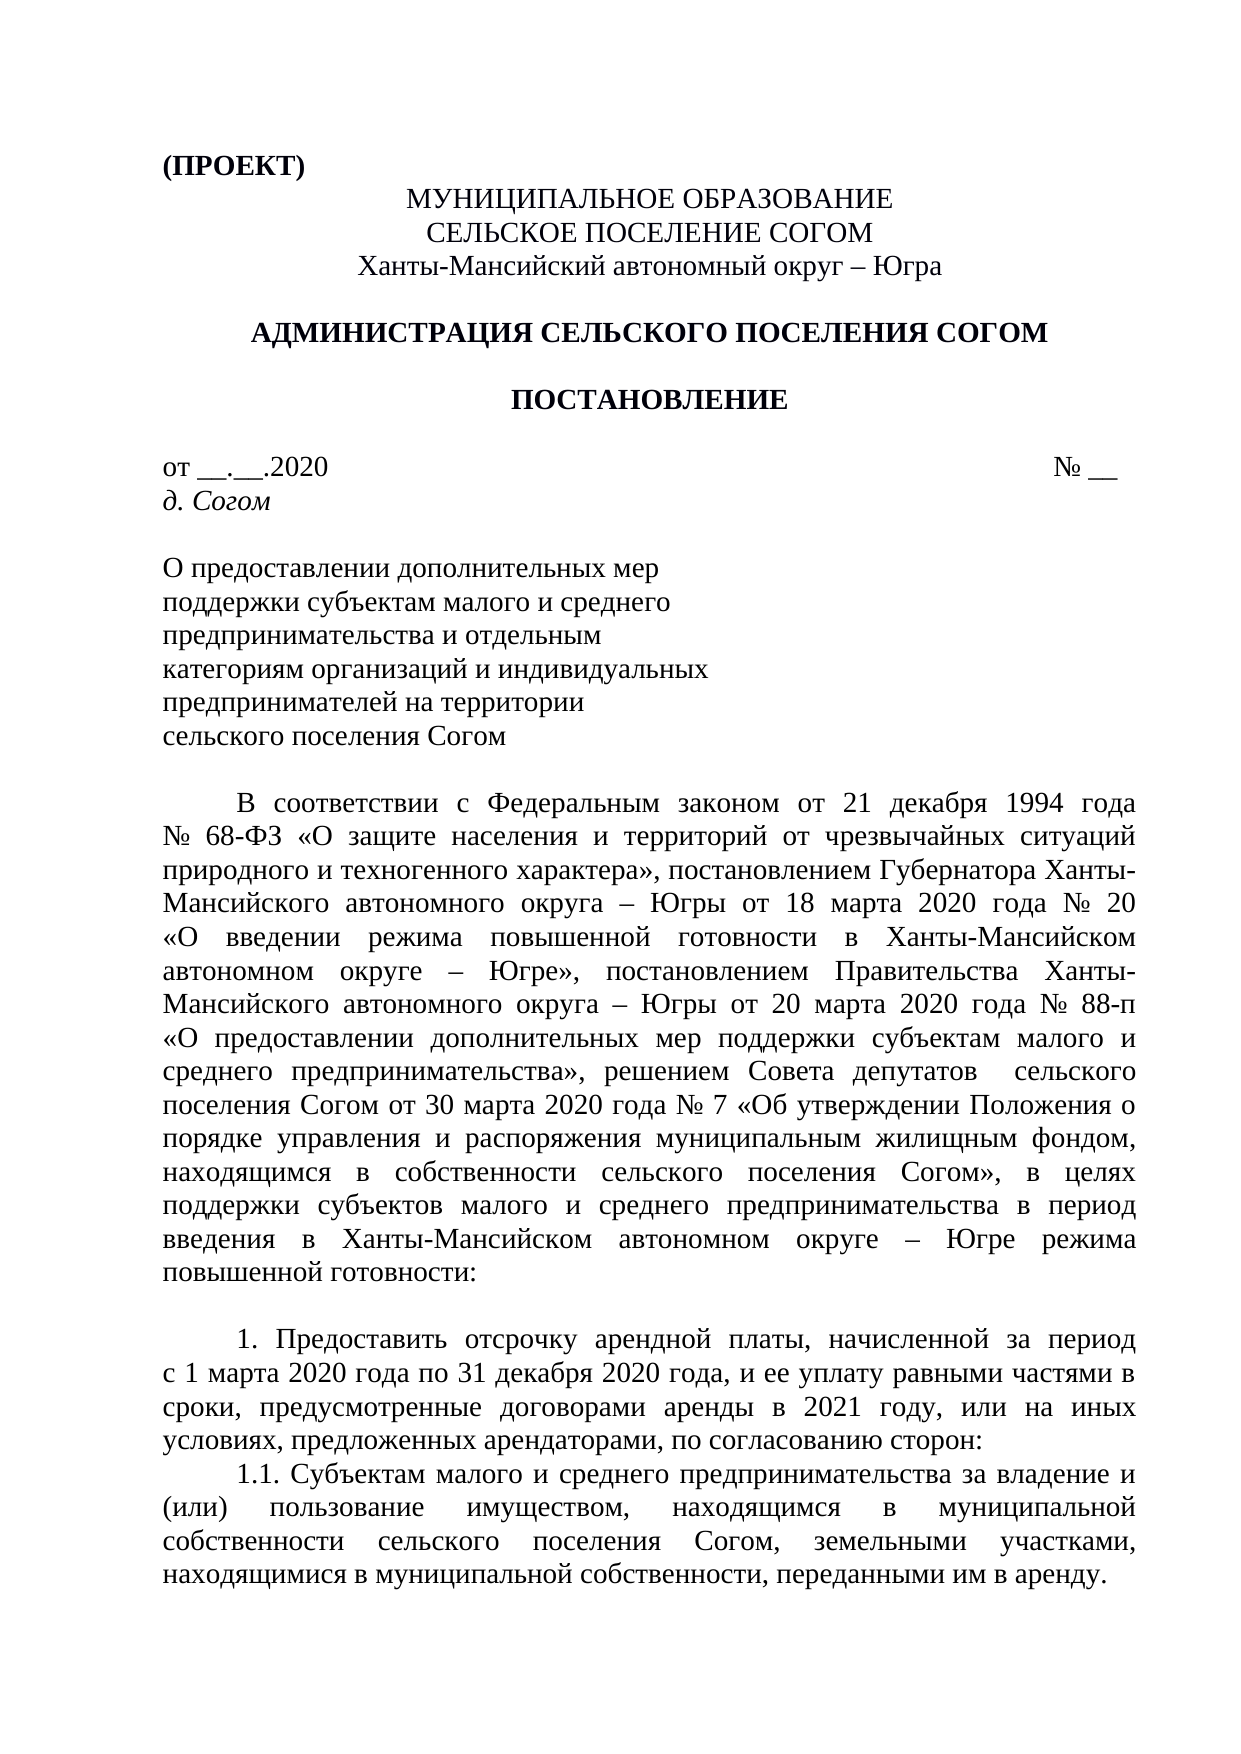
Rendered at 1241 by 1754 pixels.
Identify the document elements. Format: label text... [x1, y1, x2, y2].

text О предоставлении дополнительных мер поддержки субъектам малого и среднего предпринимательства и отдельным категориям организаций и индивидуальных предпринимателей на территории [162, 550, 723, 718]
text сельского поселения Согом [162, 718, 723, 751]
text СЕЛЬСКОЕ ПОСЕЛЕНИЕ СОГОМ [162, 215, 1137, 248]
text 1. Предоставить отсрочку арендной платы, начисленной за период с 1 марта 2020 года по 31 декабря 2020 года, и ее уплату равными частями в сроки, предусмотренные договорами аренды в 2021 году, или на иных условиях, предложенных арендаторами, по согласованию сторон: [162, 1322, 1137, 1456]
text 1.1. Субъектам малого и среднего предпринимательства за владение и (или) пользование имуществом, находящимся в муниципальной собственности сельского поселения Согом, земельными участками, находящимися в муниципальной собственности, переданными им в аренду. [162, 1456, 1137, 1590]
text (ПРОЕКТ) [162, 148, 1137, 181]
text В соответствии с Федеральным законом от 21 декабря 1994 года № 68-ФЗ «О защите населения и территорий от чрезвычайных ситуаций природного и техногенного характера», постановлением Губернатора Ханты-Мансийского автономного округа – Югры от 18 марта 2020 года № 20 «О введении режима повышенной готовности в Ханты-Мансийском автономном округе – Югре», постановлением Правительства Ханты-Мансийского автономного округа – Югры от 20 марта 2020 года № 88-п «О предоставлении дополнительных мер поддержки субъектам малого и среднего предпринимательства», решением Совета депутатов сельского поселения Согом от 30 марта 2020 года № 7 «Об утверждении Положения о порядке управления и распоряжения муниципальным жилищным фондом, находящимся в собственности сельского поселения Согом», в целях поддержки субъектов малого и среднего предпринимательства в период введения в Ханты-Мансийском автономном округе – Югре режима повышенной готовности: [162, 785, 1137, 1288]
text д. Согом [162, 483, 1166, 517]
text АДМИНИСТРАЦИЯ СЕЛЬСКОГО ПОСЕЛЕНИЯ СОГОМ [162, 315, 1137, 349]
text ПОСТАНОВЛЕНИЕ [162, 382, 1137, 416]
text от __.__.2020 № __ [162, 449, 1137, 483]
text Ханты-Мансийский автономный округ – Югра [162, 248, 1137, 282]
text МУНИЦИПАЛЬНОЕ ОБРАЗОВАНИЕ [162, 181, 1137, 215]
